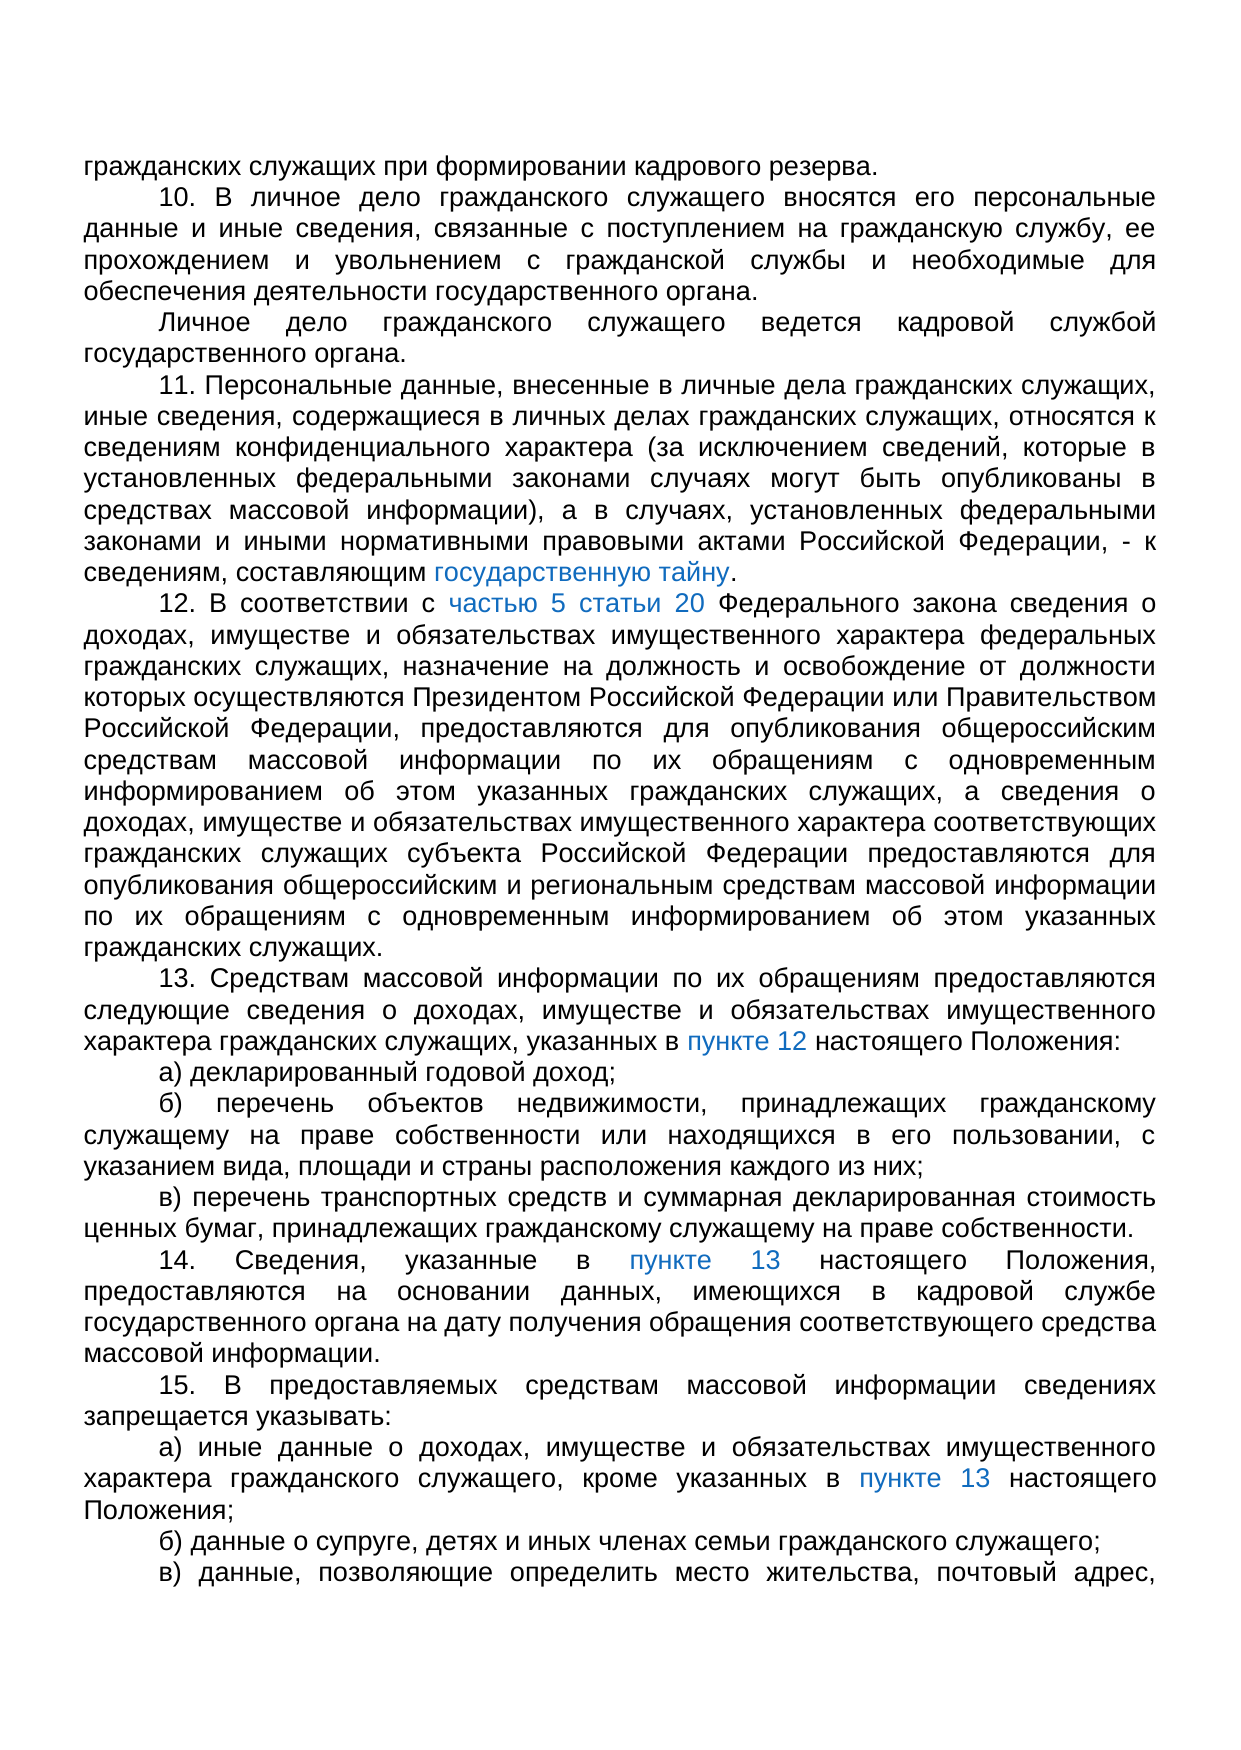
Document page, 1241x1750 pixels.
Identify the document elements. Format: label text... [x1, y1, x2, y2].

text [83, 1556, 1157, 1587]
text а) иные данные о доходах, имуществе и обязательствах имущественного характера гражданского служащего, кроме указанных в пункте 13 настоящего Положения; [83, 1431, 1157, 1525]
text 11. Персональные данные, внесенные в личные дела гражданских служащих, иные сведения, содержащиеся в личных делах гражданских служащих, относятся к сведениям конфиденциального характера (за исключением сведений, которые в установленных федеральными законами случаях могут быть опубликованы в средствах массовой информации), а в случаях, установленных федеральными законами и иными нормативными правовыми актами Российской Федерации, - к сведениям, составляющим государственную тайну. [83, 369, 1157, 587]
text 10. В личное дело гражданского служащего вносятся его персональные данные и иные сведения, связанные с поступлением на гражданскую службу, ее прохождением и увольнением с гражданской службы и необходимые для обеспечения деятельности государственного органа. [83, 181, 1157, 306]
text 15. В предоставляемых средствам массовой информации сведениях запрещается указывать: [83, 1369, 1157, 1431]
text б) данные о супруге, детях и иных членах семьи гражданского служащего; [83, 1525, 1157, 1556]
text Личное дело гражданского служащего ведется кадровой службой государственного органа. [83, 306, 1157, 369]
text 13. Средствам массовой информации по их обращениям предоставляются следующие сведения о доходах, имуществе и обязательствах имущественного характера гражданских служащих, указанных в пункте 12 настоящего Положения: [83, 962, 1157, 1056]
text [83, 150, 1157, 181]
text б) перечень объектов недвижимости, принадлежащих гражданскому служащему на праве собственности или находящихся в его пользовании, с указанием вида, площади и страны расположения каждого из них; [83, 1087, 1157, 1181]
text в) перечень транспортных средств и суммарная декларированная стоимость ценных бумаг, принадлежащих гражданскому служащему на праве собственности. [83, 1181, 1157, 1244]
text 14. Сведения, указанные в пункте 13 настоящего Положения, предоставляются на основании данных, имеющихся в кадровой службе государственного органа на дату получения обращения соответствующего средства массовой информации. [83, 1244, 1157, 1369]
text а) декларированный годовой доход; [83, 1056, 1157, 1087]
text 12. В соответствии с частью 5 статьи 20 Федерального закона сведения о доходах, имуществе и обязательствах имущественного характера федеральных гражданских служащих, назначение на должность и освобождение от должности которых осуществляются Президентом Российской Федерации или Правительством Российской Федерации, предоставляются для опубликования общероссийским средствам массовой информации по их обращениям с одновременным информированием об этом указанных гражданских служащих, а сведения о доходах, имуществе и обязательствах имущественного характера соответствующих гражданских служащих субъекта Российской Федерации предоставляются для опубликования общероссийским и региональным средствам массовой информации по их обращениям с одновременным информированием об этом указанных гражданских служащих. [83, 587, 1157, 962]
